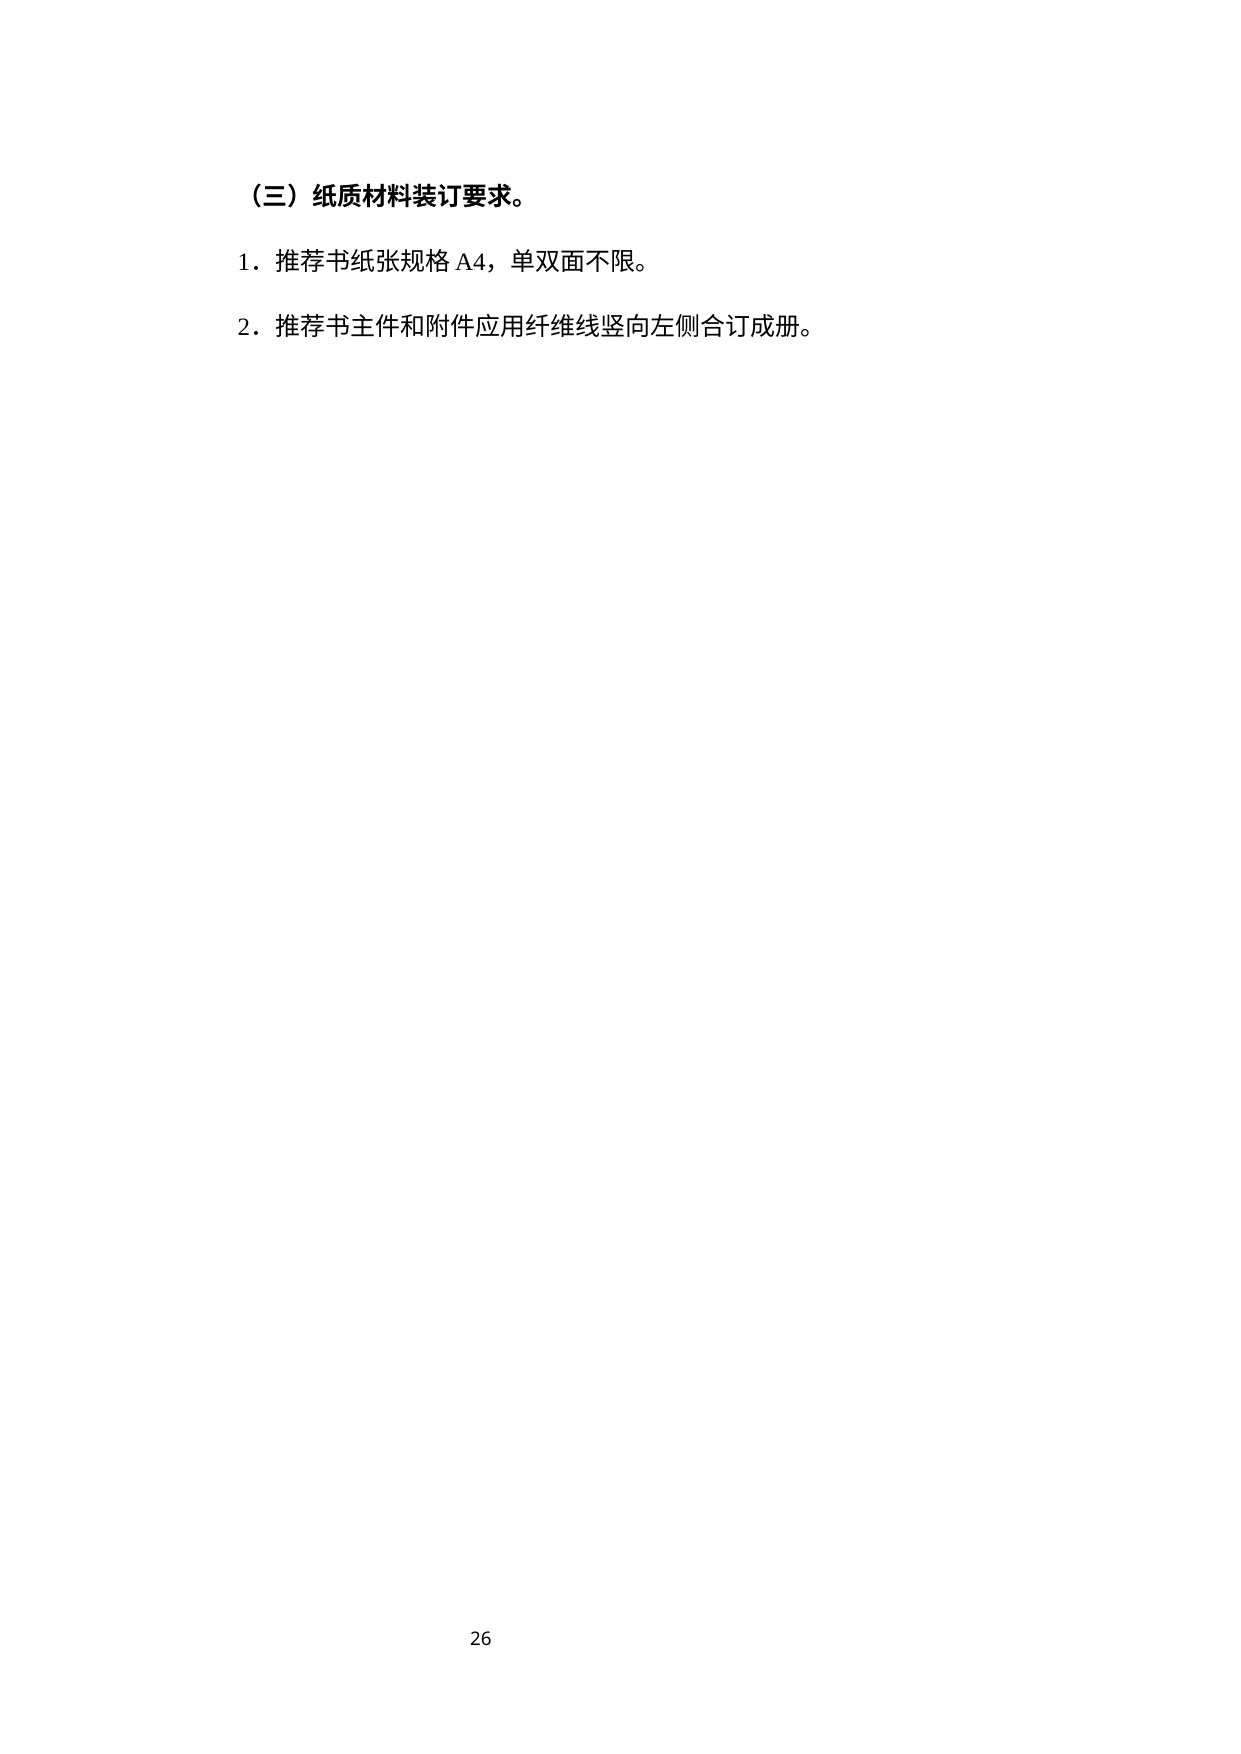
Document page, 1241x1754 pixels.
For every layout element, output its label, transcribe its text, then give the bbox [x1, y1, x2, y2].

text 1．推荐书纸张规格A4，单双面不限。 [187, 227, 1053, 292]
text （三）纸质材料装订要求。 [187, 162, 1053, 227]
text 2．推荐书主件和附件应用纤维线竖向左侧合订成册。 [187, 292, 1053, 357]
